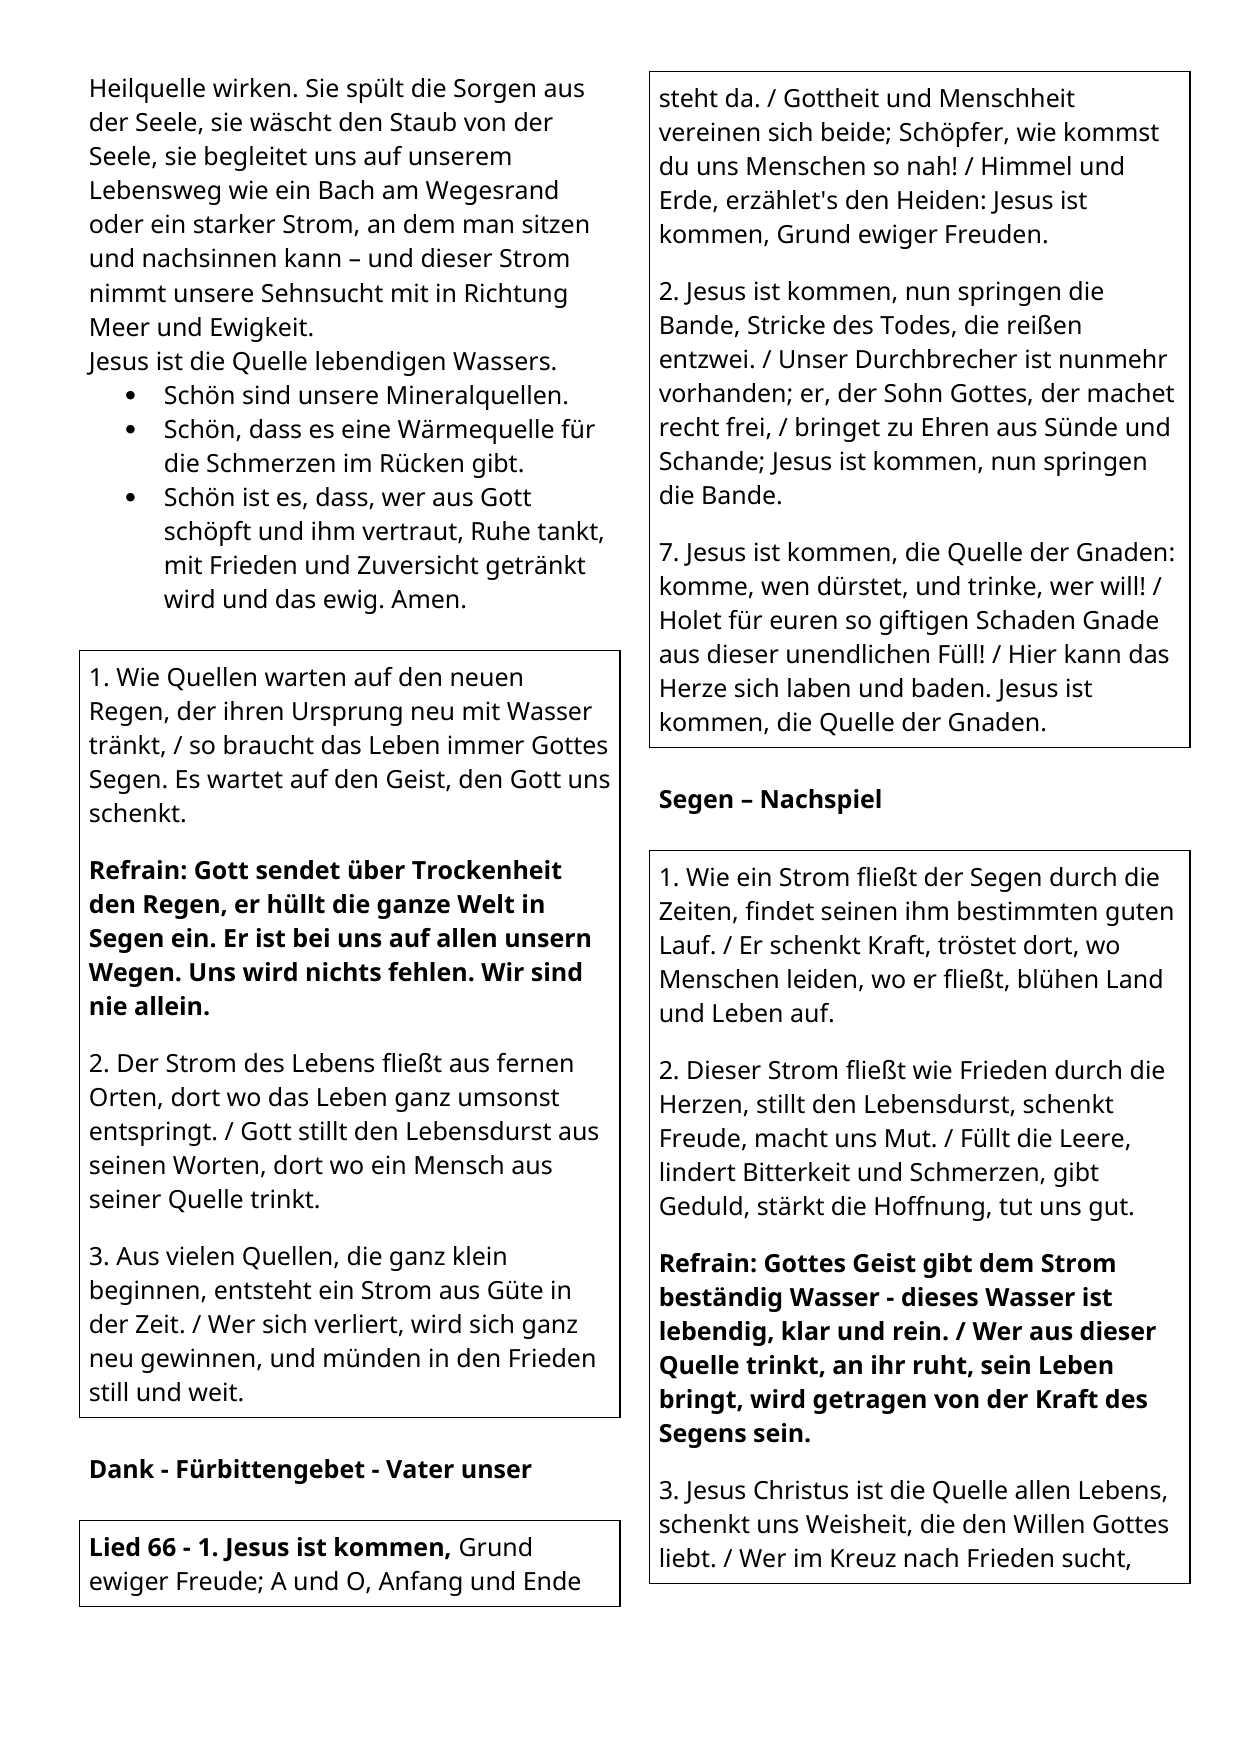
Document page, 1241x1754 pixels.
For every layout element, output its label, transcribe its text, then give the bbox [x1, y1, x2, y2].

text Jesus ist die Quelle lebendigen Wassers. [89, 343, 611, 377]
text 1. Wie ein Strom fließt der Segen durch die Zeiten, findet seinen ihm bestimmten guten Lauf. / Er schenkt Kraft, tröstet dort, wo Menschen leiden, wo er fließt, blühen Land und Leben auf. [650, 851, 1189, 1030]
text 2. Dieser Strom fließt wie Frieden durch die Herzen, stillt den Lebensdurst, schenkt Freude, macht uns Mut. / Füllt die Leere, lindert Bitterkeit und Schmerzen, gibt Geduld, stärkt die Hoffnung, tut uns gut. [658, 1053, 1181, 1223]
text Segen – Nachspiel [658, 782, 1181, 816]
list Schön, dass es eine Wärmequelle für die Schmerzen im Rücken gibt. [126, 411, 611, 479]
text 1. Wie Quellen warten auf den neuen Regen, der ihren Ursprung neu mit Wasser tränkt, / so braucht das Leben immer Gottes Segen. Es wartet auf den Geist, den Gott uns schenkt. [80, 651, 619, 829]
text 2. Der Strom des Lebens fließt aus fernen Orten, dort wo das Leben ganz umsonst entspringt. / Gott stillt den Lebensdurst aus seinen Worten, dort wo ein Mensch aus seiner Quelle trinkt. [89, 1045, 611, 1216]
text Dank - Fürbittengebet - Vater unser [89, 1452, 611, 1486]
text 2. Jesus ist kommen, nun springen die Bande, Stricke des Todes, die reißen entzwei. / Unser Durchbrecher ist nunmehr vorhanden; er, der Sohn Gottes, der machet recht frei, / bringet zu Ehren aus Sünde und Schande; Jesus ist kommen, nun springen die Bande. [658, 273, 1181, 512]
list Schön sind unsere Mineralquellen. [126, 377, 611, 411]
text 7. Jesus ist kommen, die Quelle der Gnaden: komme, wen dürstet, und trinke, wer will! / Holet für euren so giftigen Schaden Gnade aus dieser unendlichen Füll! / Hier kann das Herze sich laben und baden. Jesus ist kommen, die Quelle der Gnaden. [650, 525, 1189, 747]
text Refrain: Gottes Geist gibt dem Strom beständig Wasser - dieses Wasser ist lebendig, klar und rein. / Wer aus dieser Quelle trinkt, an ihr ruht, sein Leben bringt, wird getragen von der Kraft des Segens sein. [658, 1246, 1181, 1450]
text Lied 66 - 1. Jesus ist kommen, Grund ewiger Freude; A und O, Anfang und Ende steht da. / Gottheit und Menschheit vereinen sich beide; Schöpfer, wie kommst du uns Menschen so nah! / Himmel und Erde, erzählet's den Heiden: Jesus ist kommen, Grund ewiger Freuden. [650, 72, 1189, 251]
text Refrain: Gott sendet über Trockenheit den Regen, er hüllt die ganze Welt in Segen ein. Er ist bei uns auf allen unsern Wegen. Uns wird nichts fehlen. Wir sind nie allein. [89, 852, 611, 1023]
list Schön ist es, dass, wer aus Gott schöpft und ihm vertraut, Ruhe tankt, mit Frieden und Zuversicht getränkt wird und das ewig. Amen. [126, 479, 611, 616]
text Lied 66 - 1. Jesus ist kommen, Grund ewiger Freude; A und O, Anfang und Ende steht da. / Gottheit und Menschheit vereinen sich beide; Schöpfer, wie kommst du uns Menschen so nah! / Himmel und Erde, erzählet's den Heiden: Jesus ist kommen, Grund ewiger Freuden. [80, 1521, 619, 1606]
text 3. Aus vielen Quellen, die ganz klein beginnen, entsteht ein Strom aus Güte in der Zeit. / Wer sich verliert, wird sich ganz neu gewinnen, und münden in den Frieden still und weit. [80, 1229, 619, 1417]
